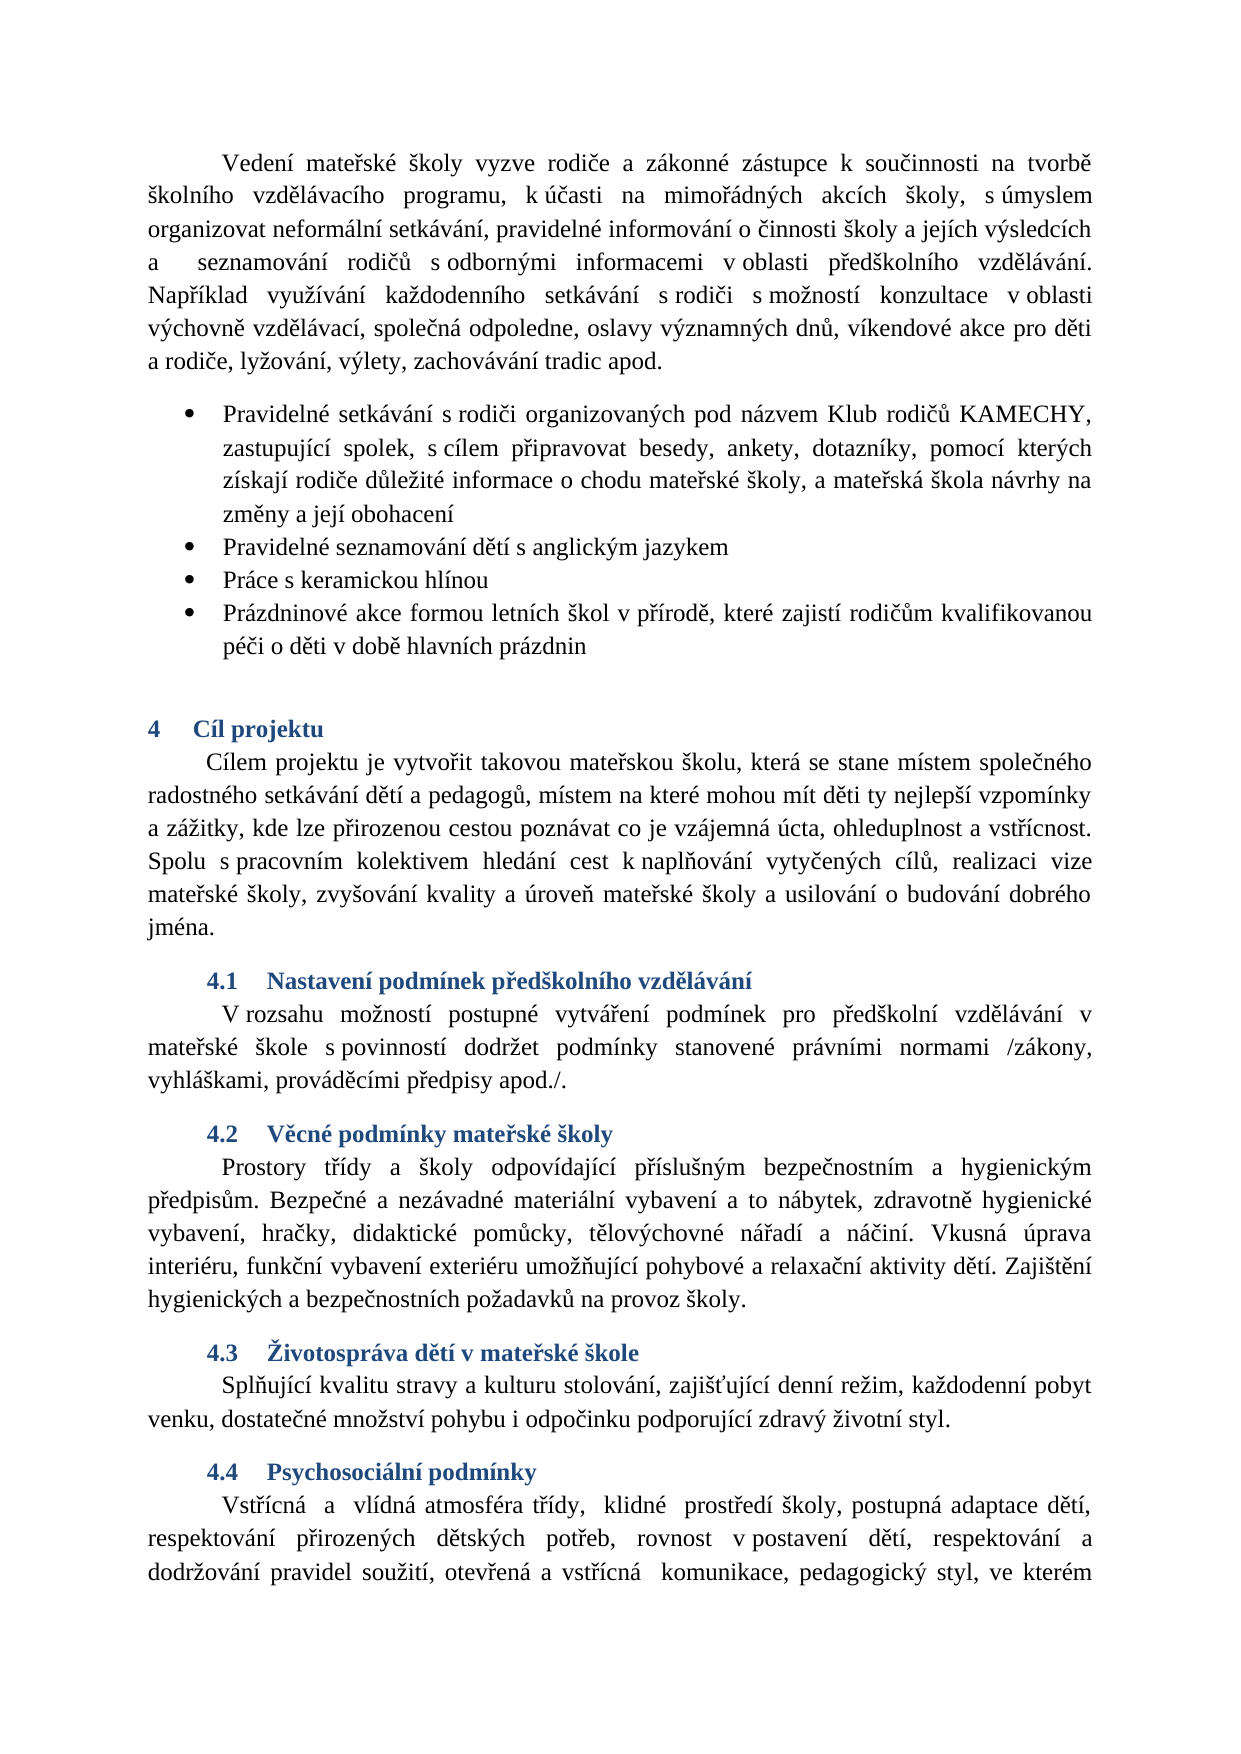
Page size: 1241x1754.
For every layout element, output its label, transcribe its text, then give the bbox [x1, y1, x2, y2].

subtitle Psychosociální podmínky [207, 1457, 1093, 1486]
subtitle Nastavení podmínek předškolního vzdělávání [207, 966, 1093, 994]
text Vedení mateřské školy vyzve rodiče a zákonné zástupce k součinnosti na tvorbě školního vzdělávacího programu, k účasti na mimořádných akcích školy, s úmyslem organizovat neformální setkávání, pravidelné informování o činnosti školy a jejích výsledcích a seznamování rodičů s odbornými informacemi v oblasti předškolního vzdělávání. Například využívání každodenního setkávání s rodiči s možností konzultace v oblasti výchovně vzdělávací, společná odpoledne, oslavy významných dnů, víkendové akce pro děti a rodiče, lyžování, výlety, zachovávání tradic apod. [148, 148, 1093, 374]
subtitle Věcné podmínky mateřské školy [207, 1119, 1093, 1147]
subtitle Životospráva dětí v mateřské škole [207, 1338, 1093, 1366]
subtitle Cíl projektu [148, 714, 1093, 742]
text V rozsahu možností postupné vytváření podmínek pro předškolní vzdělávání v mateřské škole s povinností dodržet podmínky stanovené právními normami /zákony, vyhláškami, prováděcími předpisy apod./. [148, 999, 1093, 1093]
text Splňující kvalitu stravy a kulturu stolování, zajišťující denní režim, každodenní pobyt venku, dostatečné množství pohybu i odpočinku podporující zdravý životní styl. [148, 1371, 1093, 1432]
list Prázdninové akce formou letních škol v přírodě, které zajistí rodičům kvalifikovanou péči o děti v době hlavních prázdnin [185, 598, 1093, 659]
text Prostory třídy a školy odpovídající příslušným bezpečnostním a hygienickým předpisům. Bezpečné a nezávadné materiální vybavení a to nábytek, zdravotně hygienické vybavení, hračky, didaktické pomůcky, tělovýchovné nářadí a náčiní. Vkusná úprava interiéru, funkční vybavení exteriéru umožňující pohybové a relaxační aktivity dětí. Zajištění hygienických a bezpečnostních požadavků na provoz školy. [148, 1152, 1093, 1312]
text Cílem projektu je vytvořit takovou mateřskou školu, která se stane místem společného radostného setkávání dětí a pedagogů, místem na které mohou mít děti ty nejlepší vzpomínky a zážitky, kde lze přirozenou cestou poznávat co je vzájemná úcta, ohleduplnost a vstřícnost. Spolu s pracovním kolektivem hledání cest k naplňování vytyčených cílů, realizaci vize mateřské školy, zvyšování kvality a úroveň mateřské školy a usilování o budování dobrého jména. [148, 747, 1093, 941]
list Pravidelné setkávání s rodiči organizovaných pod názvem Klub rodičů KAMECHY, zastupující spolek, s cílem připravovat besedy, ankety, dotazníky, pomocí kterých získají rodiče důležité informace o chodu mateřské školy, a mateřská škola návrhy na změny a její obohacení [185, 399, 1093, 527]
list Práce s keramickou hlínou [185, 565, 1093, 593]
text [148, 1491, 1093, 1585]
list Pravidelné seznamování dětí s anglickým jazykem [185, 532, 1093, 560]
